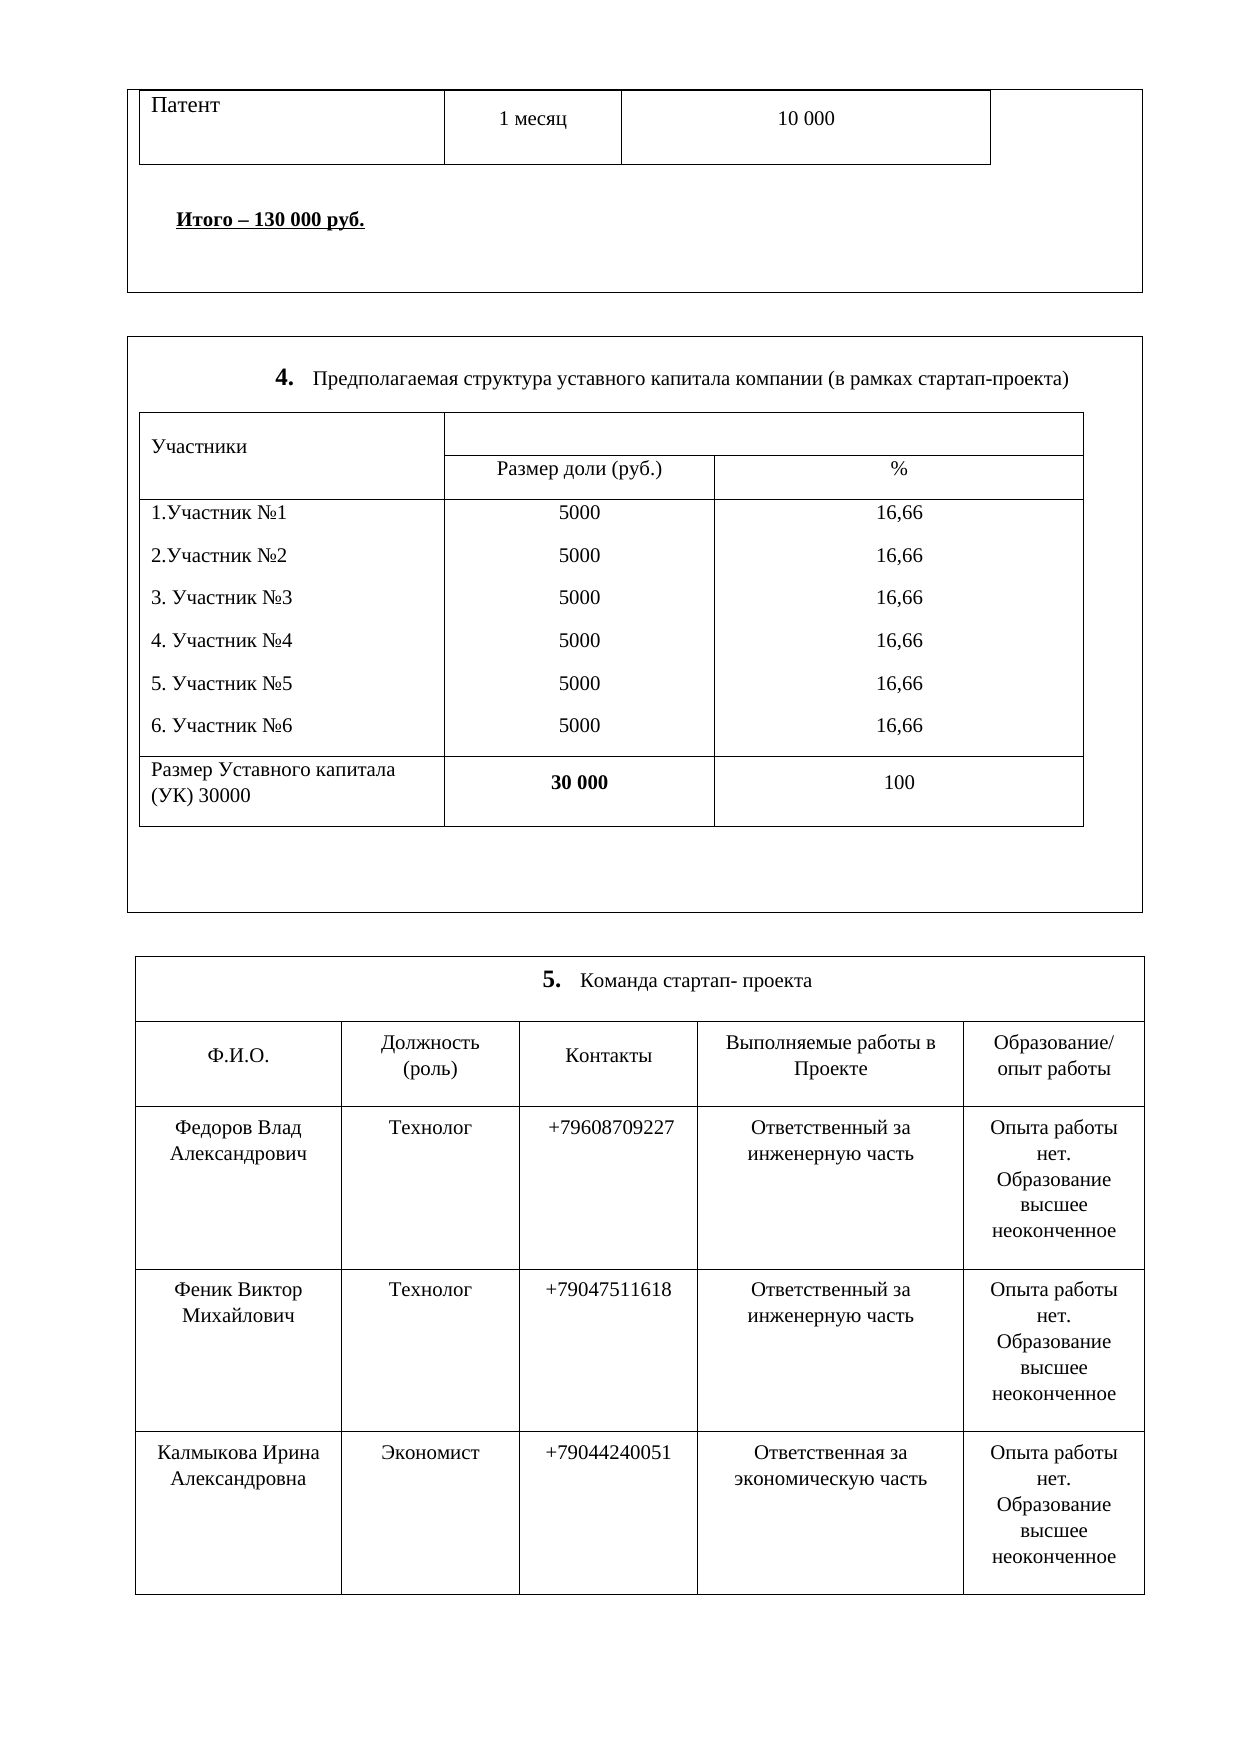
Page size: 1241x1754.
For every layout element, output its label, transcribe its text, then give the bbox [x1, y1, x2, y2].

table_cell Технолог [342, 1270, 519, 1431]
table_cell Ф.И.О. [136, 1022, 341, 1106]
table_cell Технолог [342, 1107, 519, 1269]
table_cell Должность (роль) [342, 1022, 519, 1106]
table_cell +79044240051 [520, 1432, 697, 1594]
table_header Команда стартап- проекта [136, 957, 1144, 1021]
table_cell Экономист [342, 1432, 519, 1594]
table_header Предполагаемая структура уставного капитала компании (в рамках стартап-проекта) [128, 337, 1142, 912]
table_cell Ответственный за инженерную часть [698, 1270, 963, 1431]
table_cell Выполняемые работы в Проекте [698, 1022, 963, 1106]
table_cell Ответственная за экономическую часть [698, 1432, 963, 1594]
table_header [128, 90, 1142, 292]
table_cell +79047511618 [520, 1270, 697, 1431]
table_cell Феник Виктор Михайлович [136, 1270, 341, 1431]
table_cell Федоров Влад Александрович [136, 1107, 341, 1269]
table_cell Опыта работы нет. Образование высшее неоконченное [964, 1107, 1144, 1269]
table_cell Калмыкова Ирина Александровна [136, 1432, 341, 1594]
table_cell Образование/ опыт работы [964, 1022, 1144, 1106]
table_cell Контакты [520, 1022, 697, 1106]
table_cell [964, 1432, 1144, 1594]
table_cell Ответственный за инженерную часть [698, 1107, 963, 1269]
table_cell +79608709227 [520, 1107, 697, 1269]
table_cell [964, 1270, 1144, 1431]
